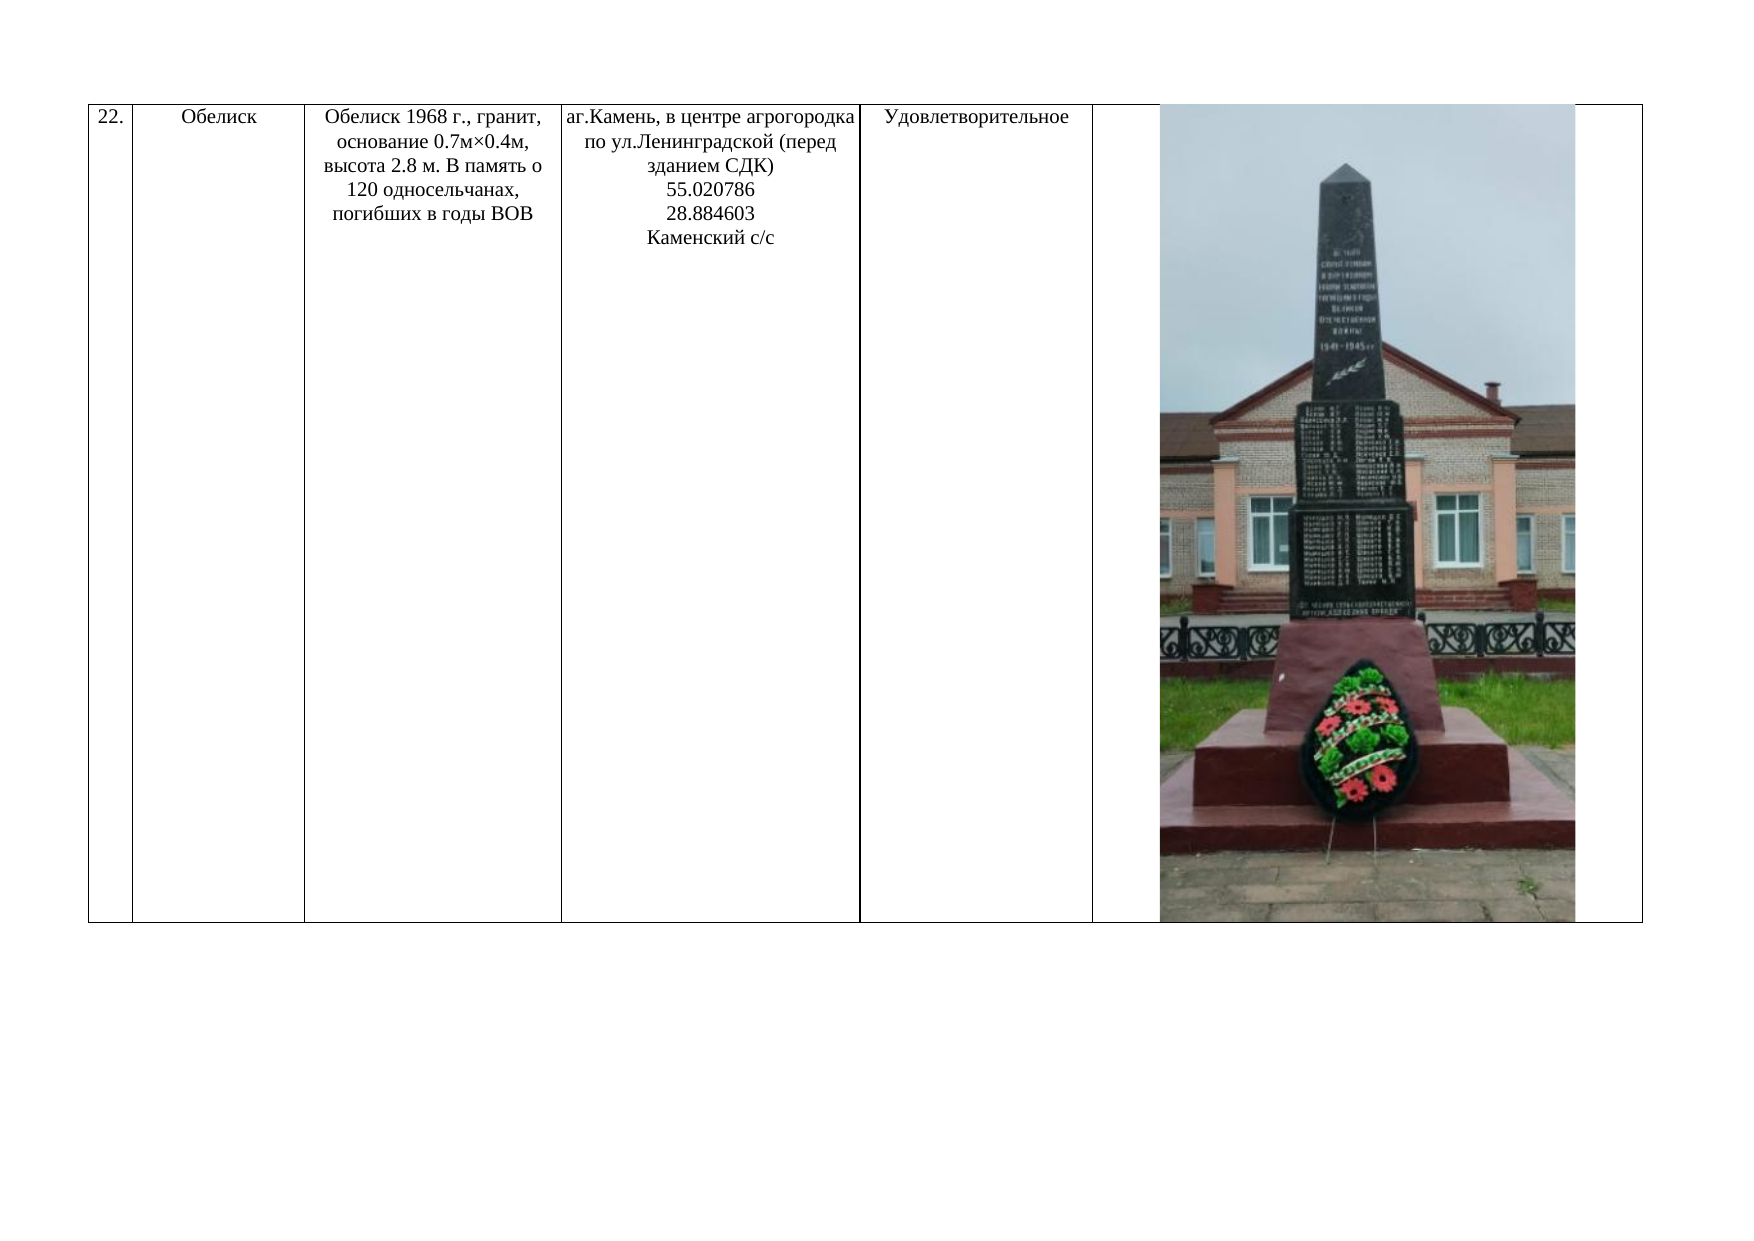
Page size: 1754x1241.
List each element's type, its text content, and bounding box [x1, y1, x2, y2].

table_cell Удовлетворительное [861, 105, 1092, 922]
table_cell 22. [89, 105, 132, 922]
table_cell Обелиск [133, 105, 304, 922]
picture [1159, 104, 1576, 922]
table_cell аг.Камень, в центре агрогородка по ул.Ленинградской (перед зданием СДК) 55.020786 28.884603 Каменский с/с [562, 105, 859, 922]
table_cell Обелиск 1968 г., гранит, основание 0.7м×0.4м, высота 2.8 м. В память о 120 односельчанах, погибших в годы ВОВ [305, 105, 561, 922]
table_cell [1576, 105, 1642, 922]
table_cell [1093, 105, 1159, 922]
